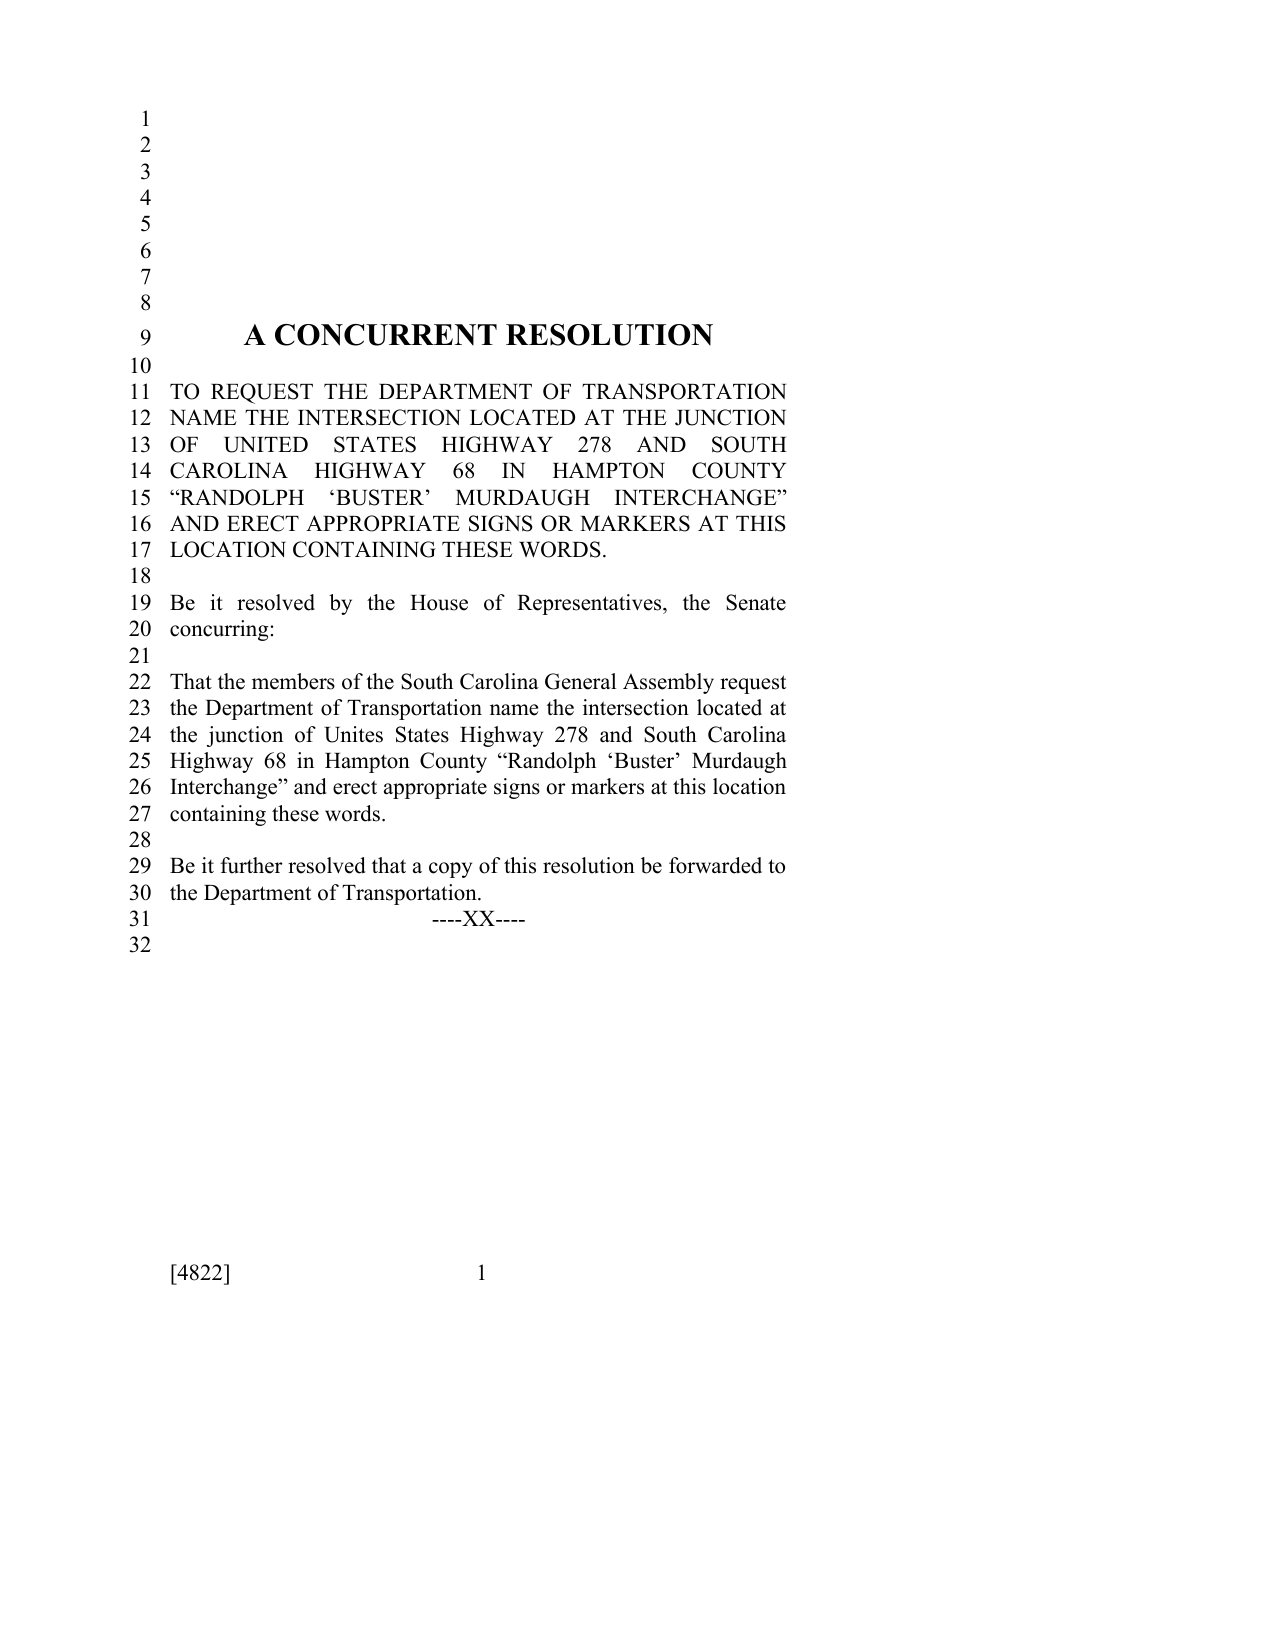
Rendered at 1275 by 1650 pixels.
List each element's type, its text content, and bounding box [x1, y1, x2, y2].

text Be it further resolved that a copy of this resolution be forwarded to the Department of Transportation. [169, 852, 787, 905]
text A CONCURRENT RESOLUTION [169, 316, 787, 352]
text ----XX---- [169, 905, 787, 932]
text Be it resolved by the House of Representatives, the Senate concurring: [169, 589, 787, 642]
text TO REQUEST THE DEPARTMENT OF TRANSPORTATION NAME THE INTERSECTION LOCATED AT THE JUNCTION OF UNITED STATES HIGHWAY 278 AND SOUTH CAROLINA HIGHWAY 68 IN HAMPTON COUNTY “RANDOLPH ‘BUSTER’ MURDAUGH INTERCHANGE” AND ERECT APPROPRIATE SIGNS OR MARKERS AT THIS LOCATION CONTAINING THESE WORDS. [169, 378, 787, 563]
text That the members of the South Carolina General Assembly request the Department of Transportation name the intersection located at the junction of Unites States Highway 278 and South Carolina Highway 68 in Hampton County “Randolph ‘Buster’ Murdaugh Interchange” and erect appropriate signs or markers at this location containing these words. [169, 668, 787, 826]
